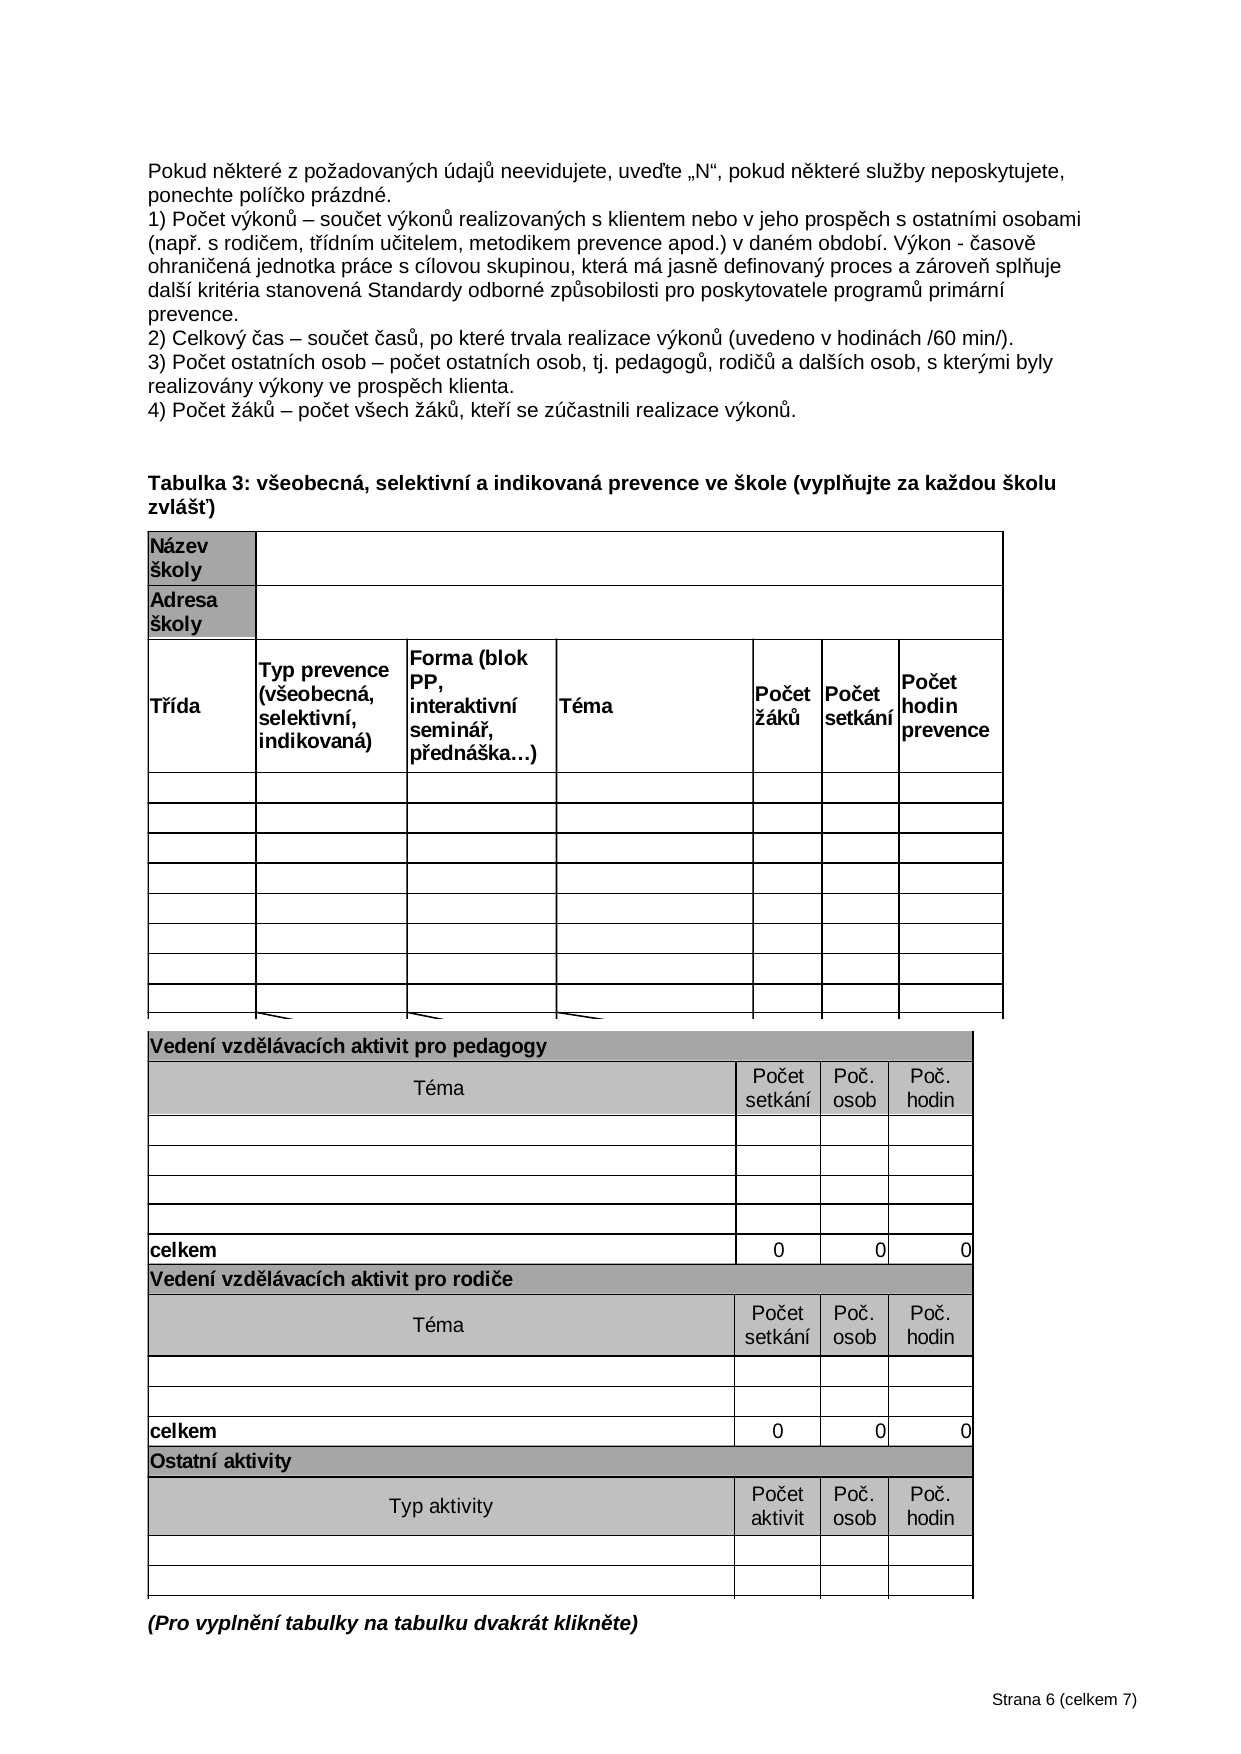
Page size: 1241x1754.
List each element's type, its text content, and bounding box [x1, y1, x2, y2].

text Pokud některé z požadovaných údajů neevidujete, uveďte „N“, pokud některé služby neposkytujete, ponechte políčko prázdné. 1) Počet výkonů – součet výkonů realizovaných s klientem nebo v jeho prospěch s ostatními osobami (např. s rodičem, třídním učitelem, metodikem prevence apod.) v daném období. Výkon - časově ohraničená jednotka práce s cílovou skupinou, která má jasně definovaný proces a zároveň splňuje další kritéria stanovená Standardy odborné způsobilosti pro poskytovatele programů primární prevence. 2) Celkový čas – součet časů, po které trvala realizace výkonů (uvedeno v hodinách /60 min/). 3) Počet ostatních osob – počet ostatních osob, tj. pedagogů, rodičů a dalších osob, s kterými byly realizovány výkony ve prospěch klienta. 4) Počet žáků – počet všech žáků, kteří se zúčastnili realizace výkonů. [148, 158, 1092, 446]
text Tabulka 3: všeobecná, selektivní a indikovaná prevence ve škole (vyplňujte za každou školu zvlášť) [148, 471, 1092, 519]
text (Pro vyplnění tabulky na tabulku dvakrát klikněte) [148, 1611, 1092, 1635]
